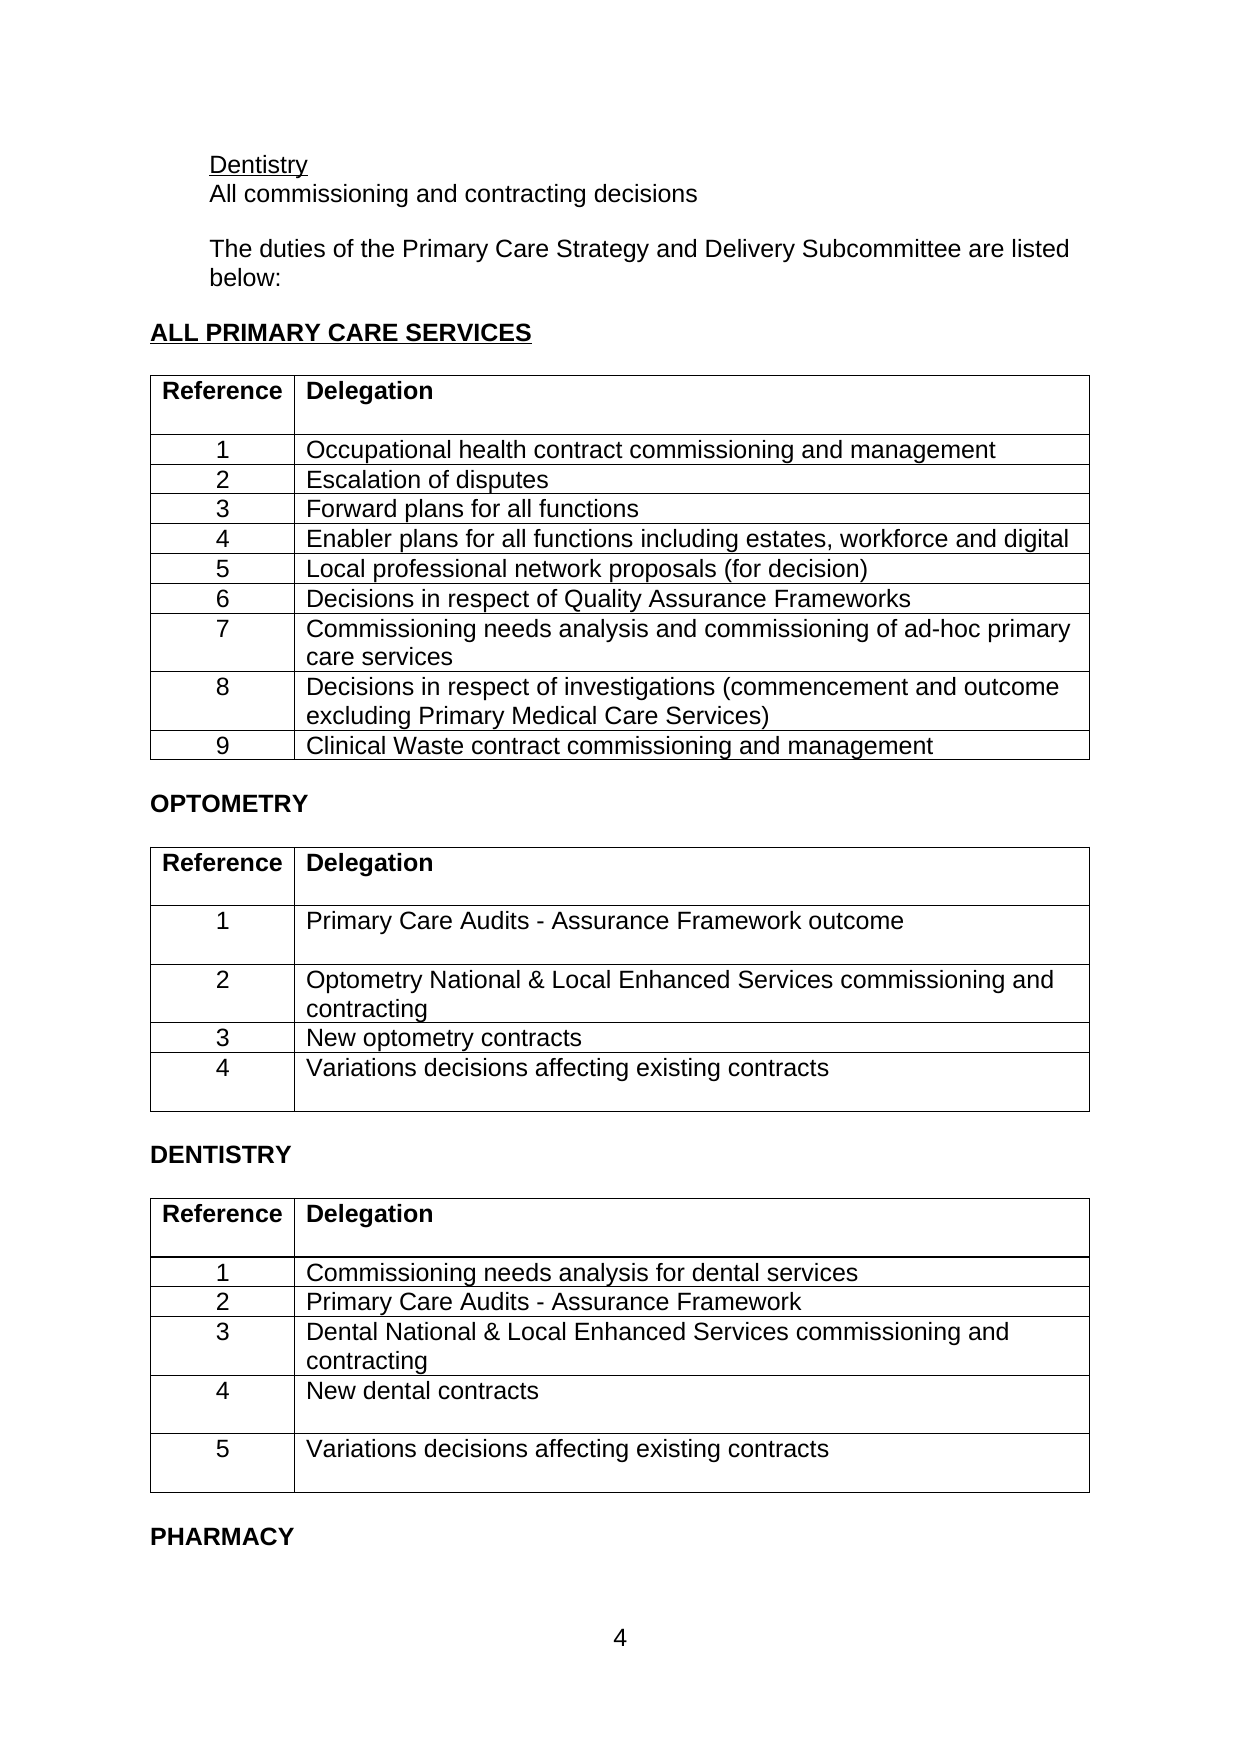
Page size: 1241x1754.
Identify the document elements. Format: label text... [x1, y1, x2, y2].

table_cell 2 [151, 1287, 294, 1316]
table_cell 6 [151, 584, 294, 612]
table_cell Dental National & Local Enhanced Services commissioning and contracting [295, 1317, 1089, 1374]
text Dentistry [209, 150, 1090, 179]
text PHARMACY [150, 1521, 1090, 1550]
table_header Delegation [295, 1199, 1089, 1256]
text DENTISTRY [150, 1140, 1090, 1169]
table_cell 5 [151, 1434, 294, 1492]
table_cell 9 [151, 731, 294, 759]
table_cell New dental contracts [295, 1376, 1089, 1433]
table_cell Optometry National & Local Enhanced Services commissioning and contracting [295, 965, 1089, 1022]
table_cell New optometry contracts [295, 1023, 1089, 1052]
table_header Delegation [295, 848, 1089, 905]
table_cell Primary Care Audits - Assurance Framework [295, 1287, 1089, 1316]
text ALL PRIMARY CARE SERVICES [150, 318, 1090, 346]
table_cell 3 [151, 1317, 294, 1374]
table_cell 7 [151, 614, 294, 671]
table_header Reference [151, 1199, 294, 1256]
table_cell Primary Care Audits - Assurance Framework outcome [295, 906, 1089, 964]
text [209, 179, 1090, 207]
text The duties of the Primary Care Strategy and Delivery Subcommittee are listed below: [209, 234, 1090, 291]
table_cell 3 [151, 1023, 294, 1052]
table_cell 2 [151, 465, 294, 493]
table_header Delegation [295, 376, 1089, 434]
table_cell 8 [151, 672, 294, 729]
table_cell 1 [151, 1258, 294, 1286]
table_cell Variations decisions affecting existing contracts [295, 1053, 1089, 1111]
table_cell Local professional network proposals (for decision) [295, 554, 1089, 583]
table_cell 2 [151, 965, 294, 1022]
table_cell Escalation of disputes [295, 465, 1089, 493]
table_cell 4 [151, 1376, 294, 1433]
table_cell 5 [151, 554, 294, 583]
table_cell Decisions in respect of Quality Assurance Frameworks [295, 584, 1089, 612]
table_cell 1 [151, 906, 294, 964]
table_cell 3 [151, 494, 294, 523]
table_cell Commissioning needs analysis and commissioning of ad-hoc primary care services [295, 614, 1089, 671]
table_cell Forward plans for all functions [295, 494, 1089, 523]
table_cell 4 [151, 524, 294, 553]
table_cell 1 [151, 435, 294, 463]
table_cell Commissioning needs analysis for dental services [295, 1258, 1089, 1286]
table_cell Decisions in respect of investigations (commencement and outcome excluding Primary Medical Care Services) [295, 672, 1089, 729]
table_cell Enabler plans for all functions including estates, workforce and digital [295, 524, 1089, 553]
table_cell Clinical Waste contract commissioning and management [295, 731, 1089, 759]
table_cell 4 [151, 1053, 294, 1111]
text OPTOMETRY [150, 789, 1090, 818]
table_header Reference [151, 376, 294, 434]
table_cell Occupational health contract commissioning and management [295, 435, 1089, 463]
table_cell Variations decisions affecting existing contracts [295, 1434, 1089, 1492]
table_header Reference [151, 848, 294, 905]
